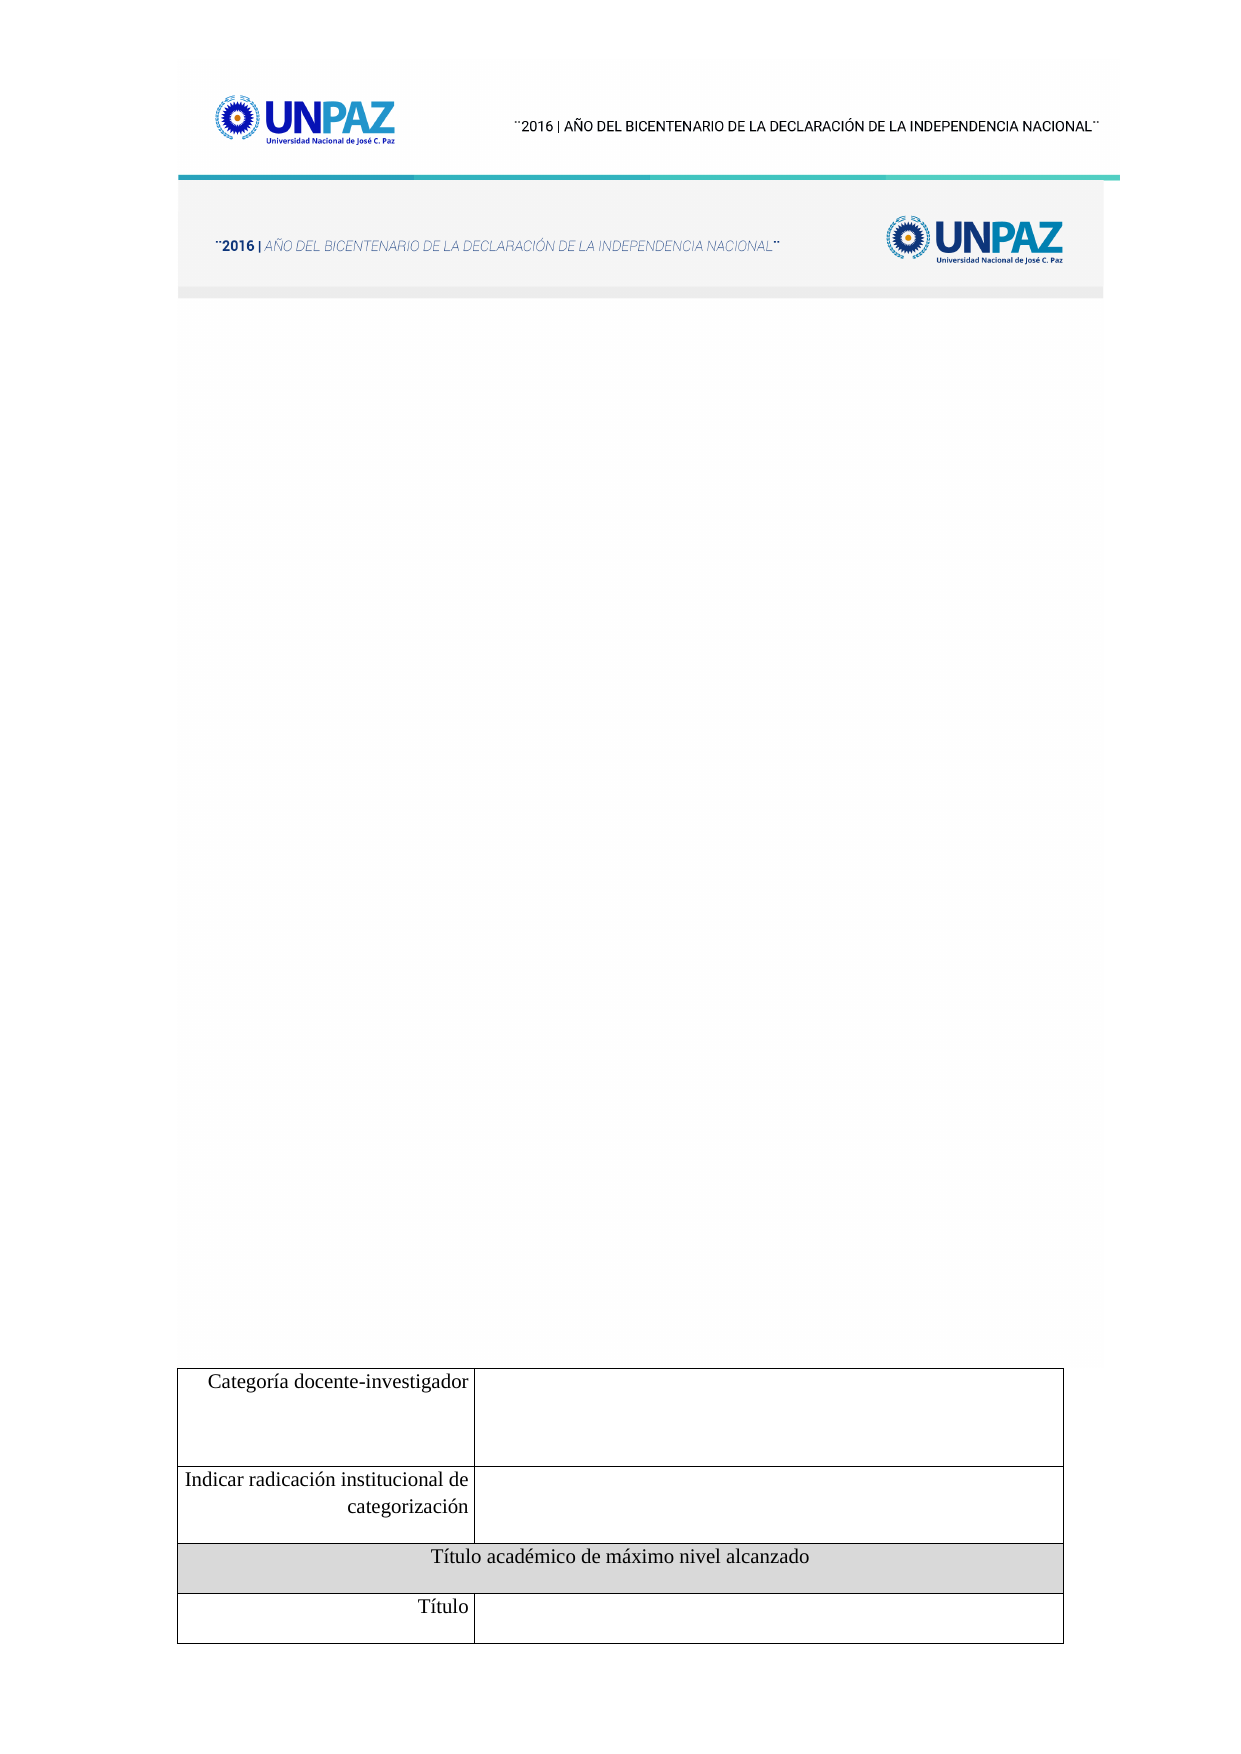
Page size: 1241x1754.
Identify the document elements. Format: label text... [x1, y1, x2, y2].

table_cell [475, 1369, 1063, 1466]
table_cell Categoría docente-investigador [178, 1369, 474, 1466]
table_cell [475, 1594, 1063, 1643]
picture [177, 59, 1120, 1368]
table_cell Título [178, 1594, 474, 1643]
table_cell [475, 1467, 1063, 1543]
table_cell Indicar radicación institucional de categorización [178, 1467, 474, 1543]
table_cell Título académico de máximo nivel alcanzado [178, 1544, 1063, 1593]
